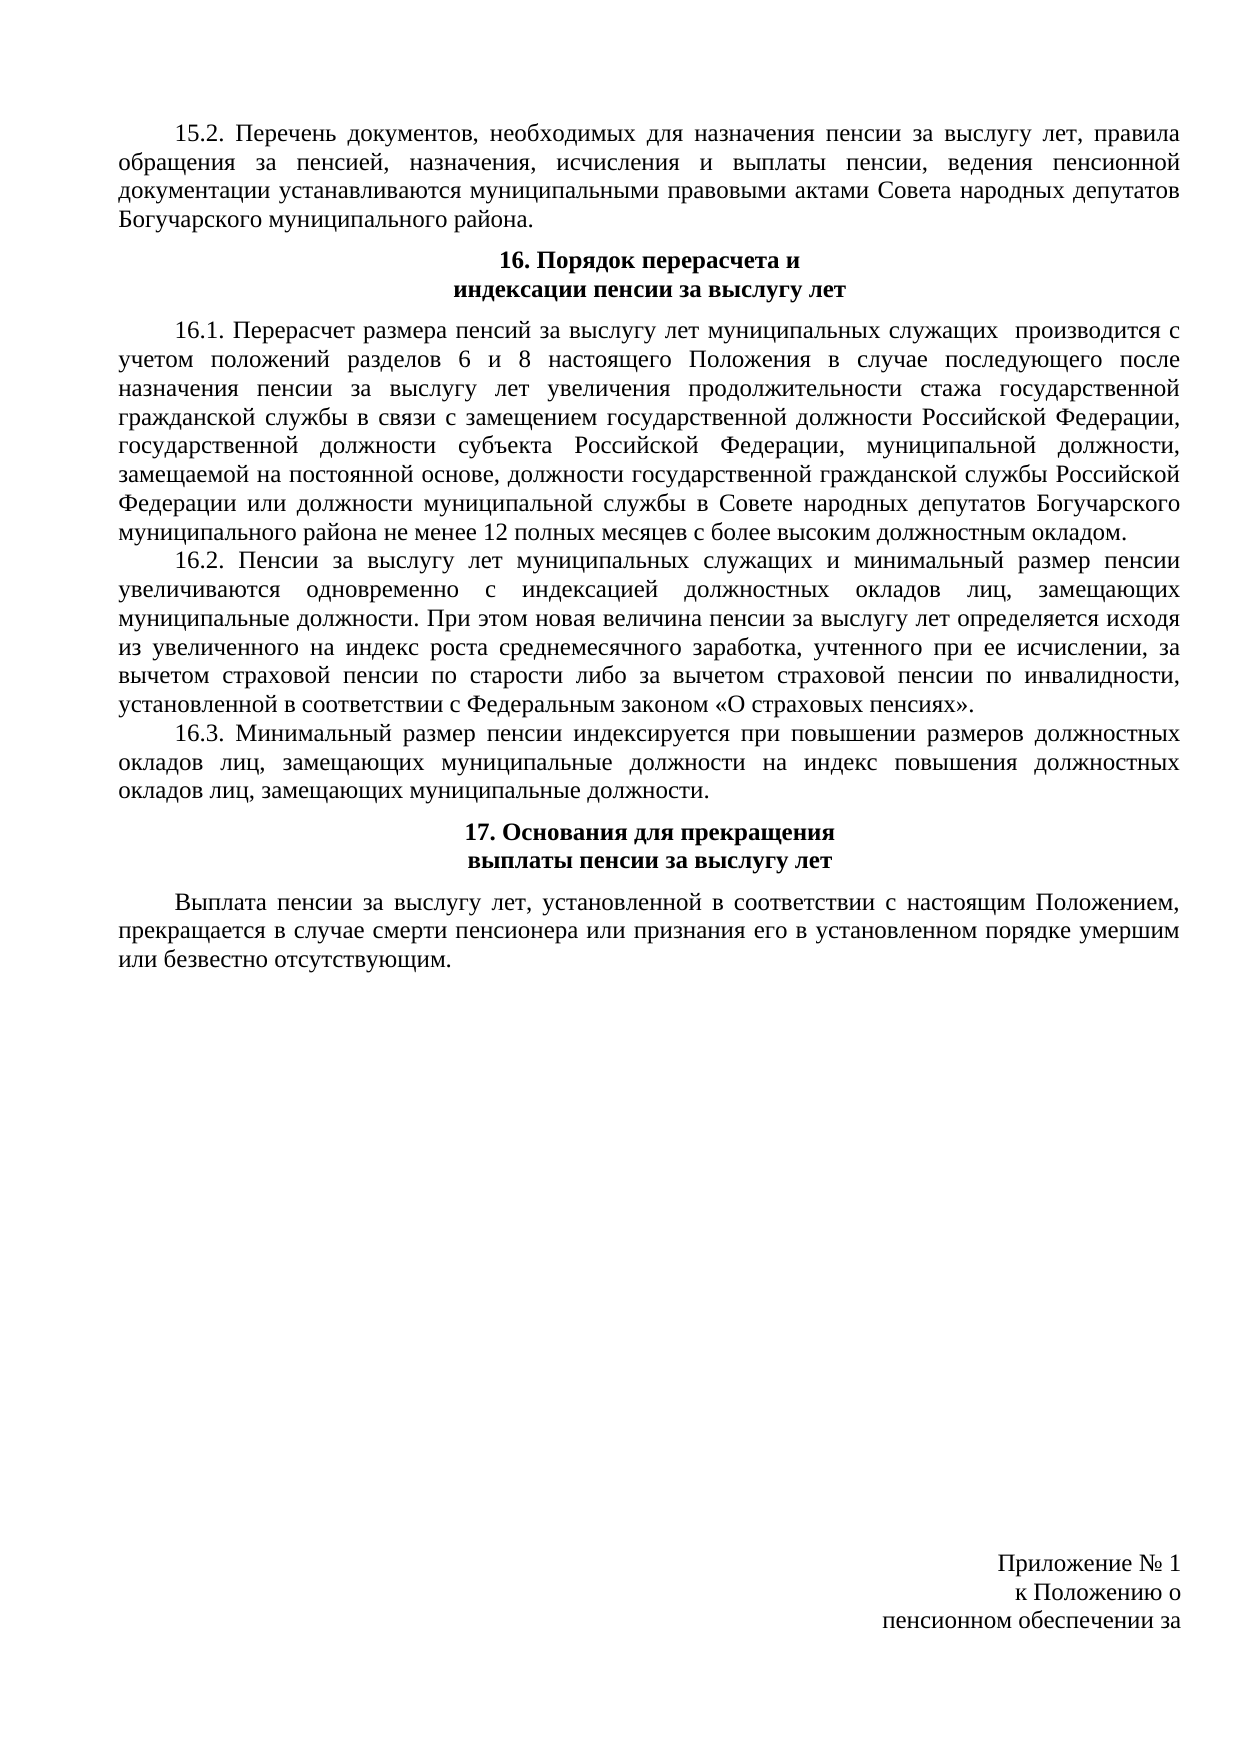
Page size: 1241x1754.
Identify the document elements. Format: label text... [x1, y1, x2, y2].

text 16.1. Перерасчет размера пенсий за выслугу лет муниципальных служащих производится с учетом положений разделов 6 и 8 настоящего Положения в случае последующего после назначения пенсии за выслугу лет увеличения продолжительности стажа государственной гражданской службы в связи с замещением государственной должности Российской Федерации, государственной должности субъекта Российской Федерации, муниципальной должности, замещаемой на постоянной основе, должности государственной гражданской службы Российской Федерации или должности муниципальной службы в Совете народных депутатов Богучарского муниципального района не менее 12 полных месяцев с более высоким должностным окладом. [118, 316, 1181, 546]
text 17. Основания для прекращения [118, 817, 1181, 846]
text к Положению о [118, 1577, 1181, 1606]
text 15.2. Перечень документов, необходимых для назначения пенсии за выслугу лет, правила обращения за пенсией, назначения, исчисления и выплаты пенсии, ведения пенсионной документации устанавливаются муниципальными правовыми актами Совета народных депутатов Богучарского муниципального района. [118, 118, 1181, 233]
text выплаты пенсии за выслугу лет [118, 846, 1181, 874]
text 16.2. Пенсии за выслугу лет муниципальных служащих и минимальный размер пенсии увеличиваются одновременно с индексацией должностных окладов лиц, замещающих муниципальные должности. При этом новая величина пенсии за выслугу лет определяется исходя из увеличенного на индекс роста среднемесячного заработка, учтенного при ее исчислении, за вычетом страховой пенсии по старости либо за вычетом страховой пенсии по инвалидности, установленной в соответствии с Федеральным законом «О страховых пенсиях». [118, 546, 1181, 718]
text 16.3. Минимальный размер пенсии индексируется при повышении размеров должностных окладов лиц, замещающих муниципальные должности на индекс повышения должностных окладов лиц, замещающих муниципальные должности. [118, 718, 1181, 804]
text индексации пенсии за выслугу лет [118, 274, 1181, 303]
text Выплата пенсии за выслугу лет, установленной в соответствии с настоящим Положением, прекращается в случае смерти пенсионера или признания его в установленном порядке умершим или безвестно отсутствующим. [118, 887, 1181, 973]
text 16. Порядок перерасчета и [118, 246, 1181, 274]
text Приложение № 1 [118, 1548, 1181, 1577]
text пенсионном обеспечении за [118, 1606, 1181, 1634]
